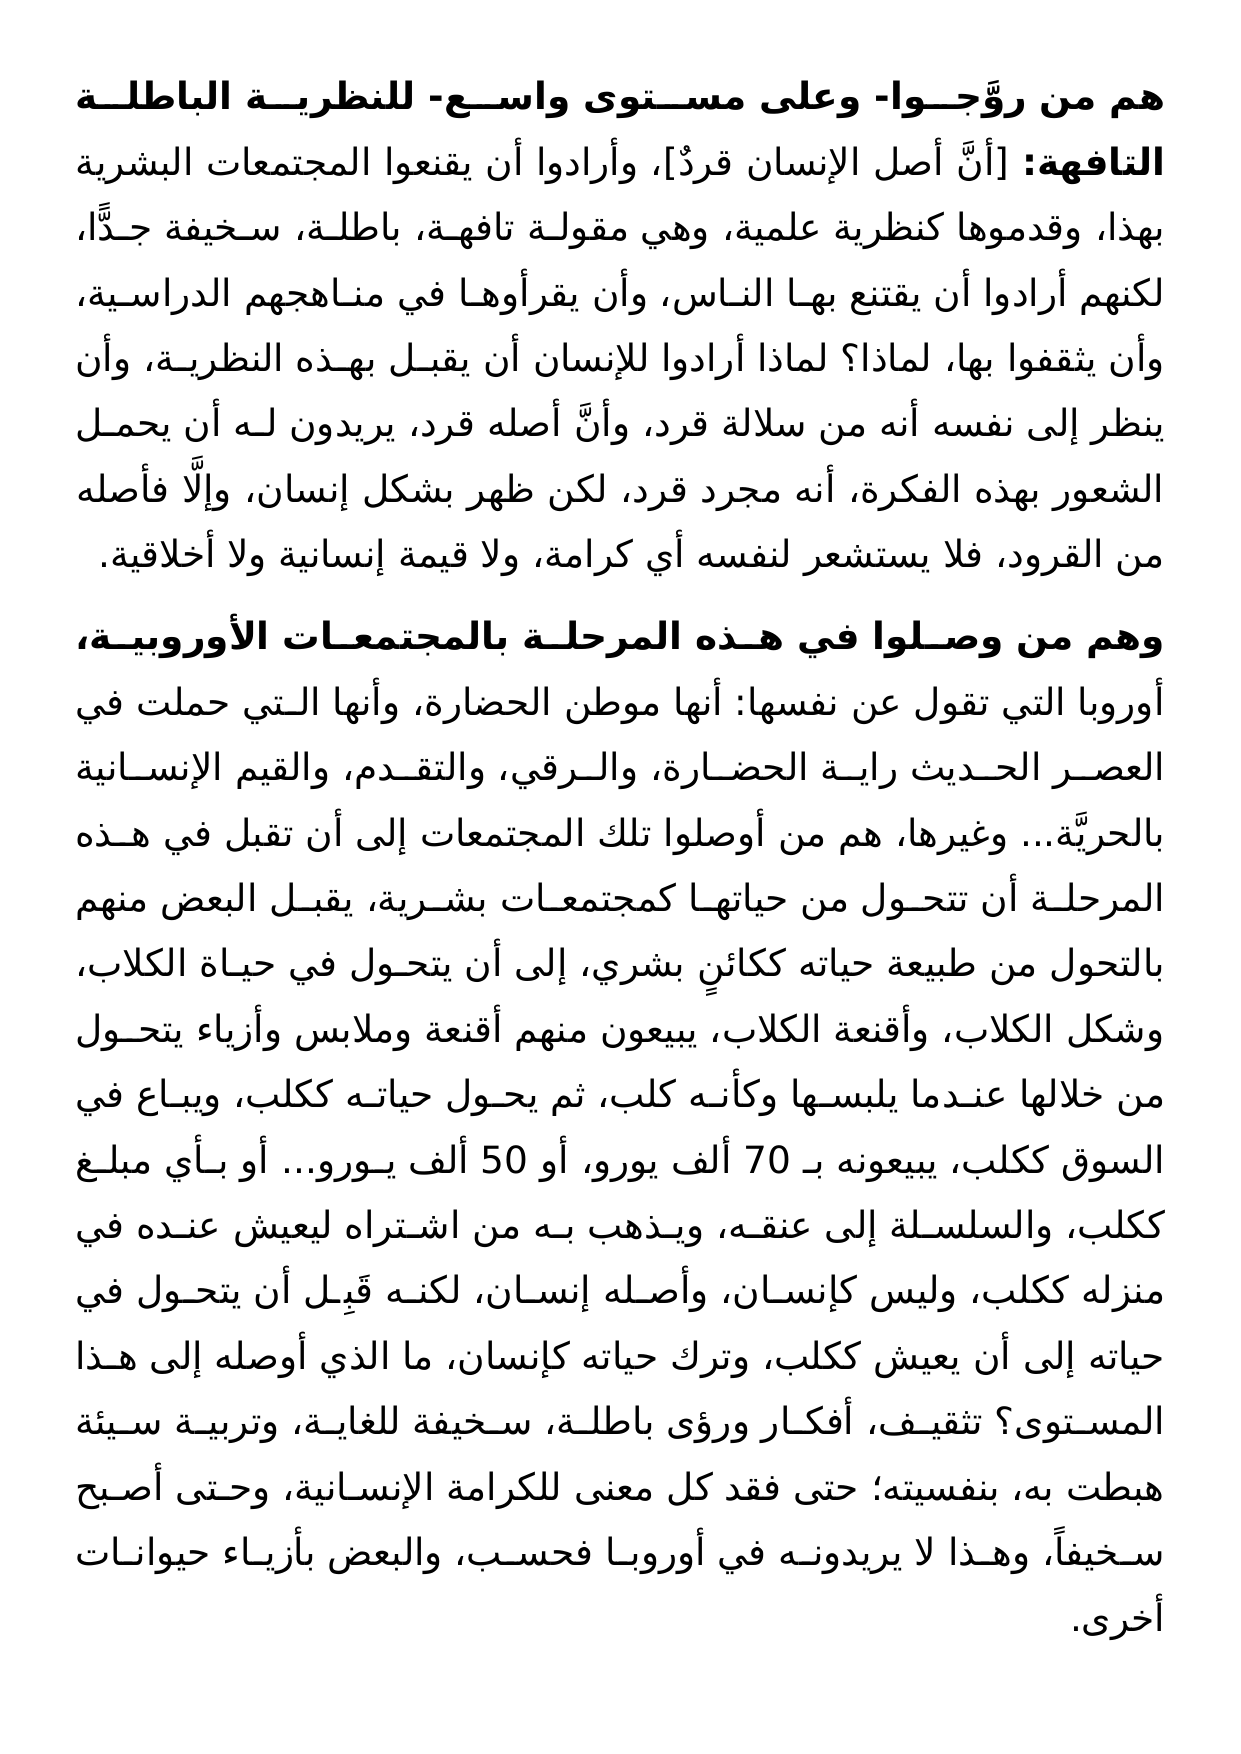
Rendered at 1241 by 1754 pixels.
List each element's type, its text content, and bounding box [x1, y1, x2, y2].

text وهم من وصلوا في هذه المرحلة بالمجتمعات الأوروبية، أوروبا التي تقول عن نفسها: أنها موطن الحضارة، وأنها التي حملت في العصر الحديث راية الحضارة، والرقي، والتقدم، والقيم الإنسانية بالحريَّة... وغيرها، هم من أوصلوا تلك المجتمعات إلى أن تقبل في هذه المرحلة أن تتحول من حياتها كمجتمعات بشرية، يقبل البعض منهم بالتحول من طبيعة حياته ككائنٍ بشري، إلى أن يتحول في حياة الكلاب، وشكل الكلاب، وأقنعة الكلاب، يبيعون منهم أقنعة وملابس وأزياء يتحول من خلالها عندما يلبسها وكأنه كلب، ثم يحول حياته ككلب، ويباع في السوق ككلب، يبيعونه بـ 70 ألف يورو، أو 50 ألف يورو... أو بأي مبلغ ككلب، والسلسلة إلى عنقه، ويذهب به من اشتراه ليعيش عنده في منزله ككلب، وليس كإنسان، وأصله إنسان، لكنه قَبِل أن يتحول في حياته إلى أن يعيش ككلب، وترك حياته كإنسان، ما الذي أوصله إلى هذا المستوى؟ تثقيف، أفكار ورؤى باطلة، سخيفة للغاية، وتربية سيئة هبطت به، بنفسيته؛ حتى فقد كل معنى للكرامة الإنسانية، وحتى أصبح سخيفاً، وهذا لا يريدونه في أوروبا فحسب، والبعض بأزياء حيوانات أخرى. [75, 615, 1165, 1640]
text هم من روَّجوا- وعلى مستوى واسع- للنظرية الباطلة التافهة: [أنَّ أصل الإنسان قردٌ]، وأرادوا أن يقنعوا المجتمعات البشرية بهذا، وقدموها كنظرية علمية، وهي مقولة تافهة، باطلة، سخيفة جدًّا، لكنهم أرادوا أن يقتنع بها الناس، وأن يقرأوها في مناهجهم الدراسية، وأن يثقفوا بها، لماذا؟ لماذا أرادوا للإنسان أن يقبل بهذه النظرية، وأن ينظر إلى نفسه أنه من سلالة قرد، وأنَّ أصله قرد، يريدون له أن يحمل الشعور بهذه الفكرة، أنه مجرد قرد، لكن ظهر بشكل إنسان، وإلَّا فأصله من القرود، فلا يستشعر لنفسه أي كرامة، ولا قيمة إنسانية ولا أخلاقية. [75, 75, 1165, 577]
